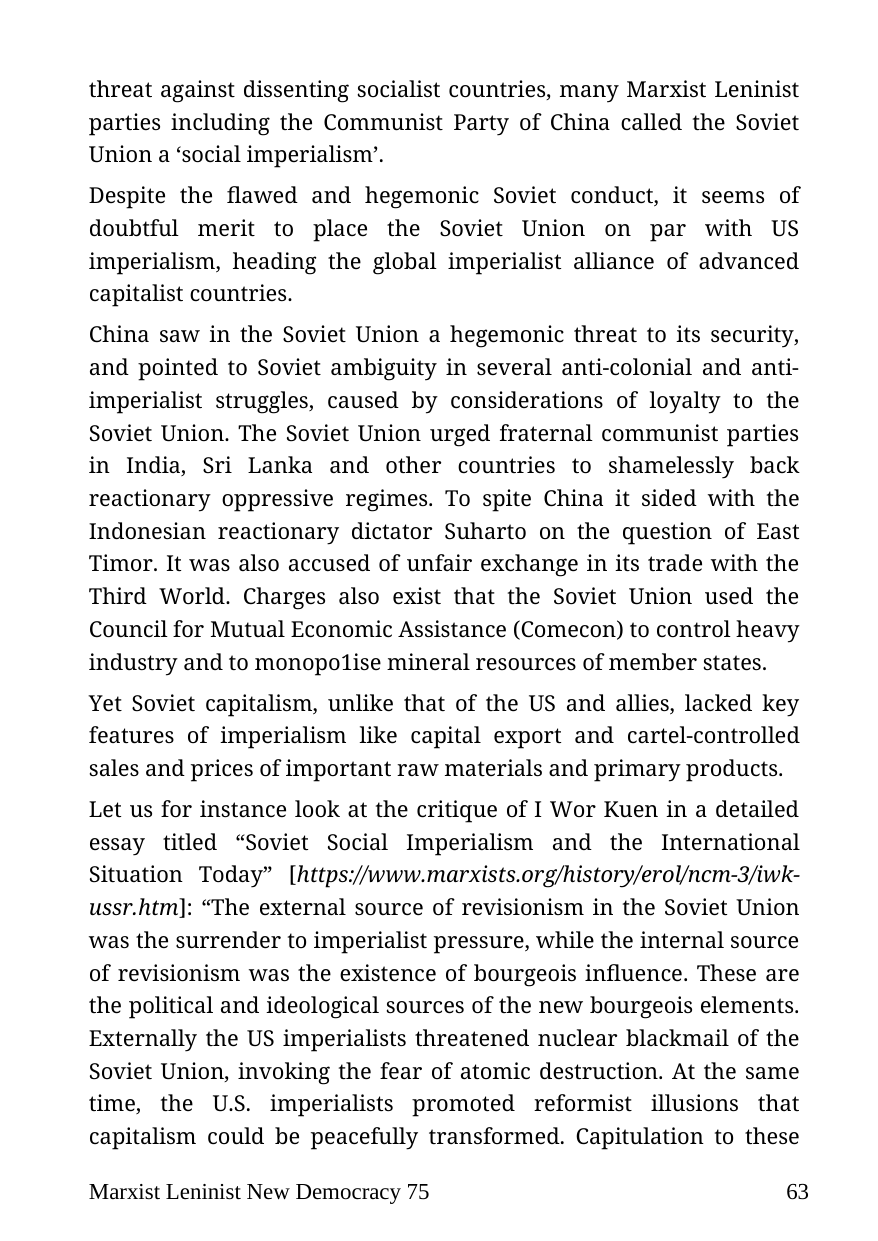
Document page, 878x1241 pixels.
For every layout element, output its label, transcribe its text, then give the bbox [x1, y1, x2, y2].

text Despite the flawed and hegemonic Soviet conduct, it seems of doubtful merit to place the Soviet Union on par with US imperialism, heading the global imperialist alliance of advanced capitalist countries. [89, 180, 800, 308]
text Yet Soviet capitalism, unlike that of the US and allies, lacked key features of imperialism like capital export and cartel-controlled sales and prices of important raw materials and primary products. [89, 688, 800, 783]
text China saw in the Soviet Union a hegemonic threat to its security, and pointed to Soviet ambiguity in several anti-colonial and anti-imperialist struggles, caused by considerations of loyalty to the Soviet Union. The Soviet Union urged fraternal communist parties in India, Sri Lanka and other countries to shamelessly back reactionary oppressive regimes. To spite China it sided with the Indonesian reactionary dictator Suharto on the question of East Timor. It was also accused of unfair exchange in its trade with the Third World. Charges also exist that the Soviet Union used the Council for Mutual Economic Assistance (Comecon) to control heavy industry and to monopo1ise mineral resources of member states. [89, 319, 800, 676]
